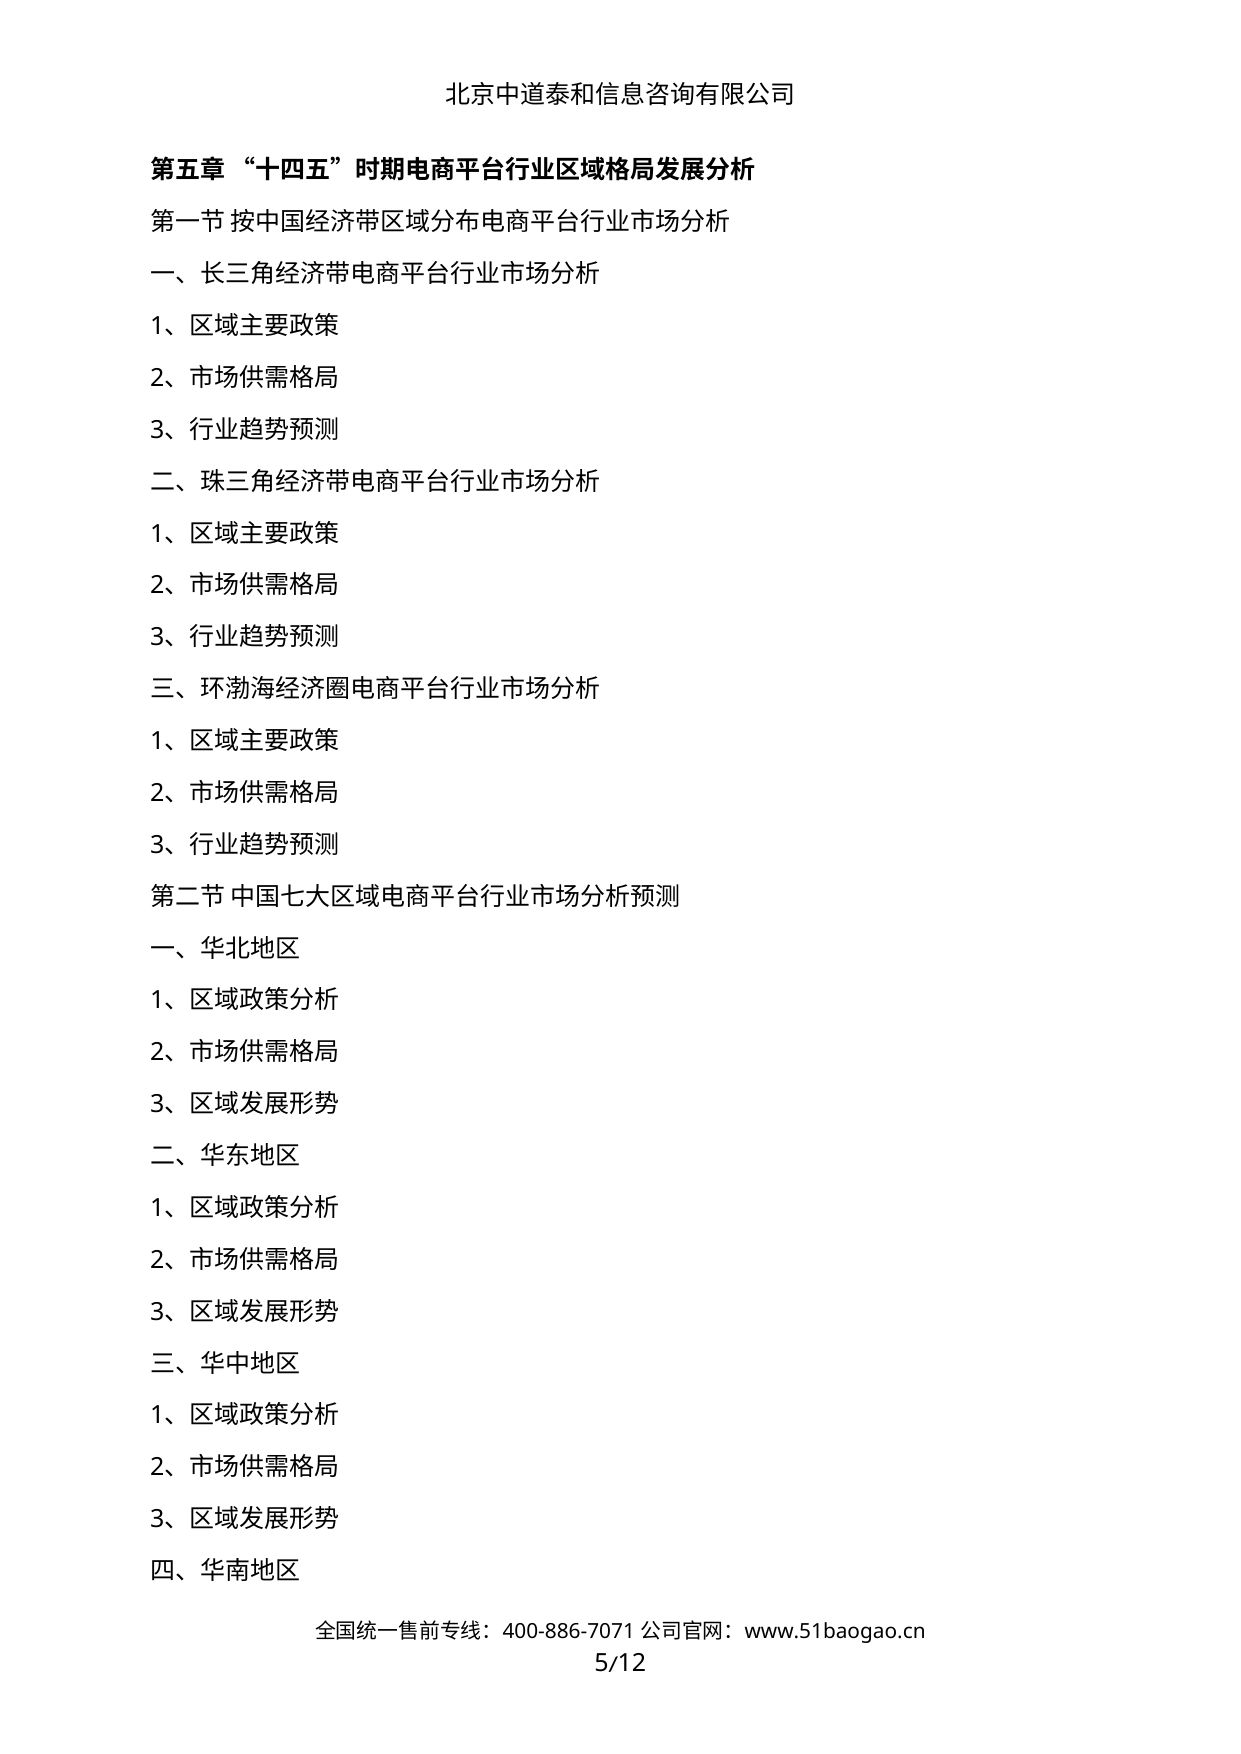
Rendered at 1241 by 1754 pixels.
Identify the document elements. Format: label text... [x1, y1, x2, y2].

text 1、区域主要政策 [150, 306, 1090, 342]
text 四、华南地区 [150, 1551, 1090, 1587]
text 3、行业趋势预测 [150, 824, 1090, 861]
text 2、市场供需格局 [150, 1032, 1090, 1068]
text 1、区域政策分析 [150, 1395, 1090, 1431]
text 二、华东地区 [150, 1136, 1090, 1172]
text 2、市场供需格局 [150, 772, 1090, 809]
text 1、区域主要政策 [150, 513, 1090, 549]
text 1、区域政策分析 [150, 980, 1090, 1016]
text 三、华中地区 [150, 1343, 1090, 1379]
text 二、珠三角经济带电商平台行业市场分析 [150, 461, 1090, 497]
text 三、环渤海经济圈电商平台行业市场分析 [150, 669, 1090, 705]
text 3、行业趋势预测 [150, 409, 1090, 446]
text 3、行业趋势预测 [150, 617, 1090, 653]
text 1、区域主要政策 [150, 721, 1090, 757]
text 2、市场供需格局 [150, 565, 1090, 601]
text 2、市场供需格局 [150, 1447, 1090, 1483]
text 一、华北地区 [150, 928, 1090, 964]
text 2、市场供需格局 [150, 357, 1090, 394]
text 第二节 中国七大区域电商平台行业市场分析预测 [150, 876, 1090, 912]
text 3、区域发展形势 [150, 1291, 1090, 1327]
text 3、区域发展形势 [150, 1499, 1090, 1535]
text 3、区域发展形势 [150, 1084, 1090, 1120]
text 1、区域政策分析 [150, 1187, 1090, 1224]
text 第五章 “十四五”时期电商平台行业区域格局发展分析 [150, 150, 1090, 186]
text 一、长三角经济带电商平台行业市场分析 [150, 254, 1090, 290]
text 第一节 按中国经济带区域分布电商平台行业市场分析 [150, 202, 1090, 238]
text 2、市场供需格局 [150, 1239, 1090, 1276]
